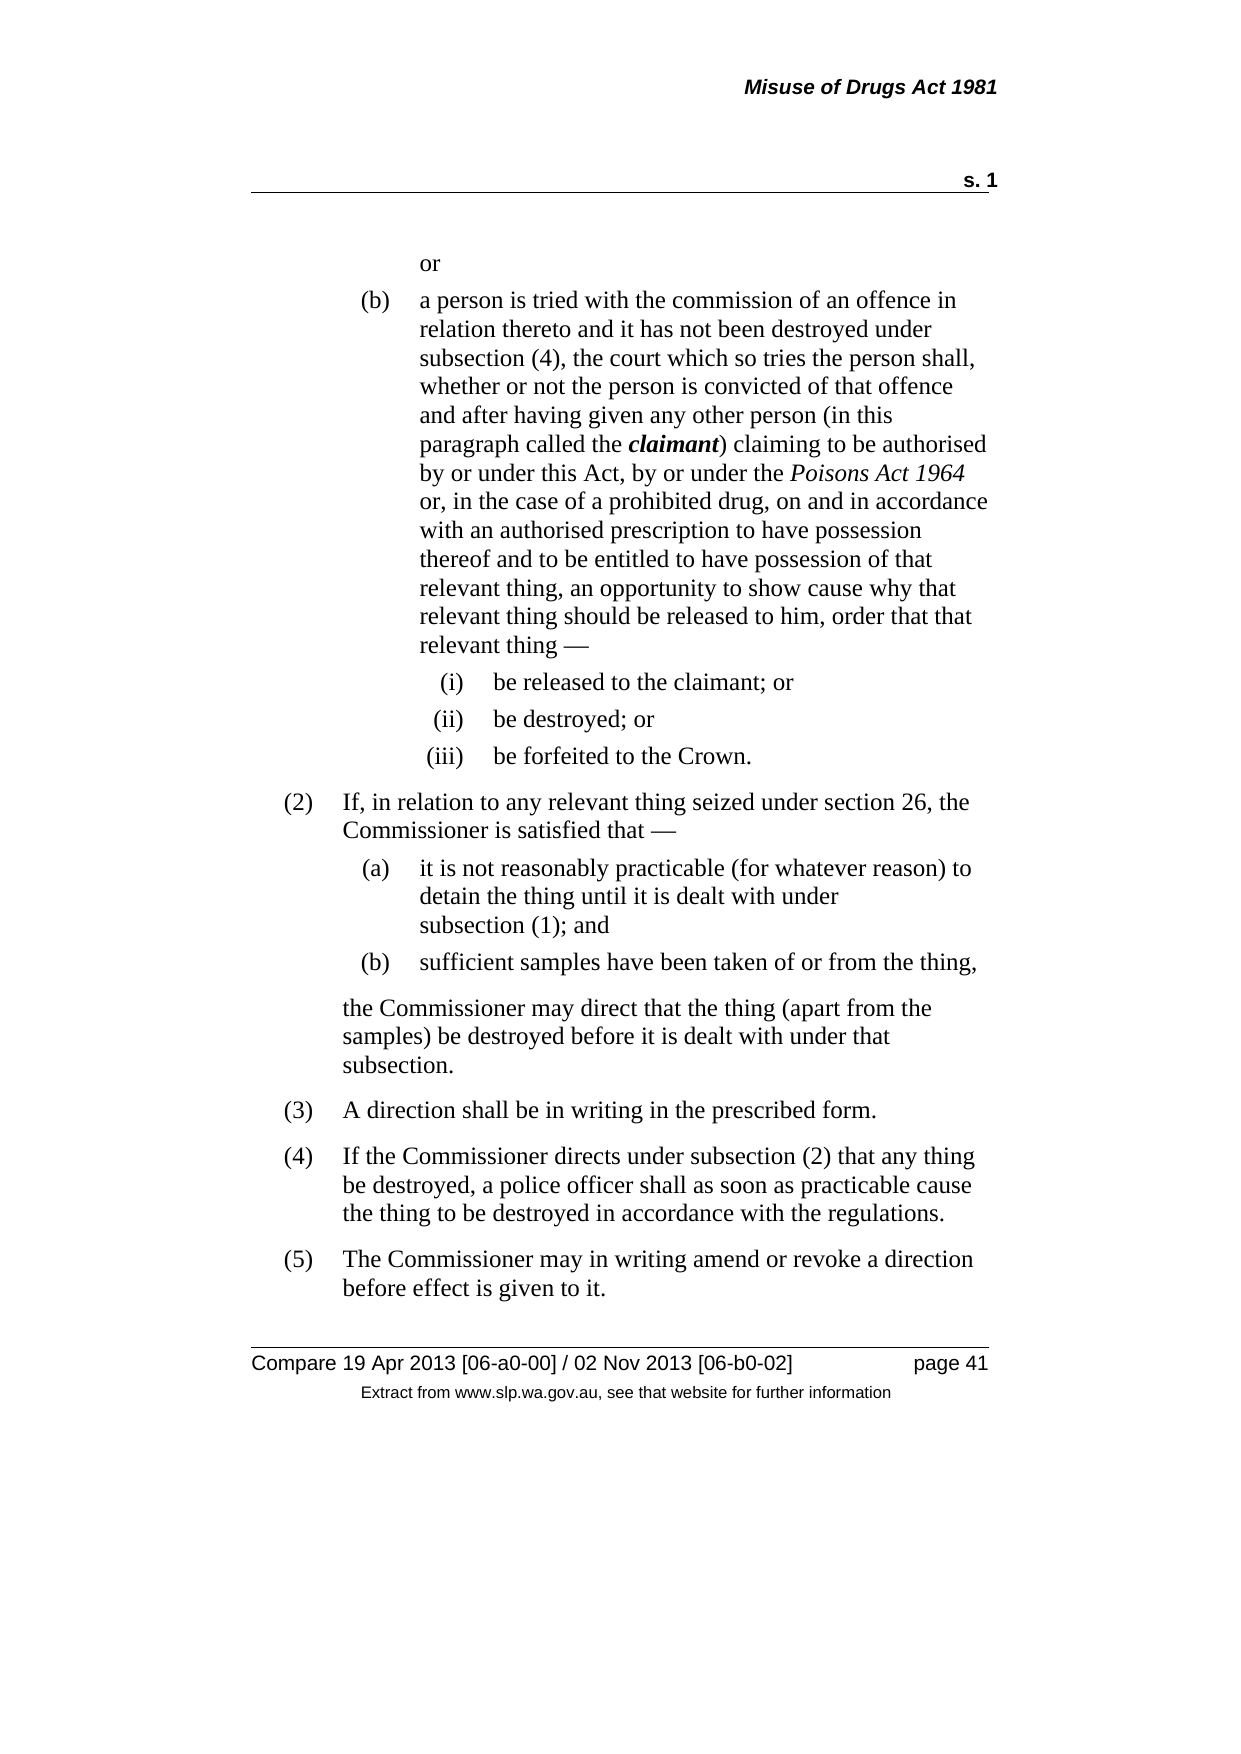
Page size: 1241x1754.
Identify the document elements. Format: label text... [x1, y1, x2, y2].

text (b) sufficient samples have been taken of or from the thing, [251, 947, 989, 976]
text (iii) be forfeited to the Crown. [251, 741, 989, 770]
text (4) If the Commissioner directs under subsection (2) that any thing be destroyed, a police officer shall as soon as practicable cause the thing to be destroyed in accordance with the regulations. [251, 1141, 989, 1227]
text (3) A direction shall be in writing in the prescribed form. [251, 1096, 989, 1124]
text (a) it is not reasonably practicable (for whatever reason) to detain the thing until it is dealt with under subsection (1); and [251, 853, 989, 939]
text (2) If, in relation to any relevant thing seized under section 26, the Commissioner is satisfied that — [251, 787, 989, 844]
text the Commissioner may direct that the thing (apart from the samples) be destroyed before it is dealt with under that subsection. [251, 993, 989, 1079]
text or [251, 248, 989, 277]
text (i) be released to the claimant; or [251, 667, 989, 696]
text (b) a person is tried with the commission of an offence in relation thereto and it has not been destroyed under subsection (4), the court which so tries the person shall, whether or not the person is convicted of that offence and after having given any other person (in this paragraph called the claimant) claiming to be authorised by or under this Act, by or under the Poisons Act 1964 or, in the case of a prohibited drug, on and in accordance with an authorised prescription to have possession thereof and to be entitled to have possession of that relevant thing, an opportunity to show cause why that relevant thing should be released to him, order that that relevant thing — [251, 285, 989, 659]
text (5) The Commissioner may in writing amend or revoke a direction before effect is given to it. [251, 1244, 989, 1301]
text (ii) be destroyed; or [251, 704, 989, 733]
